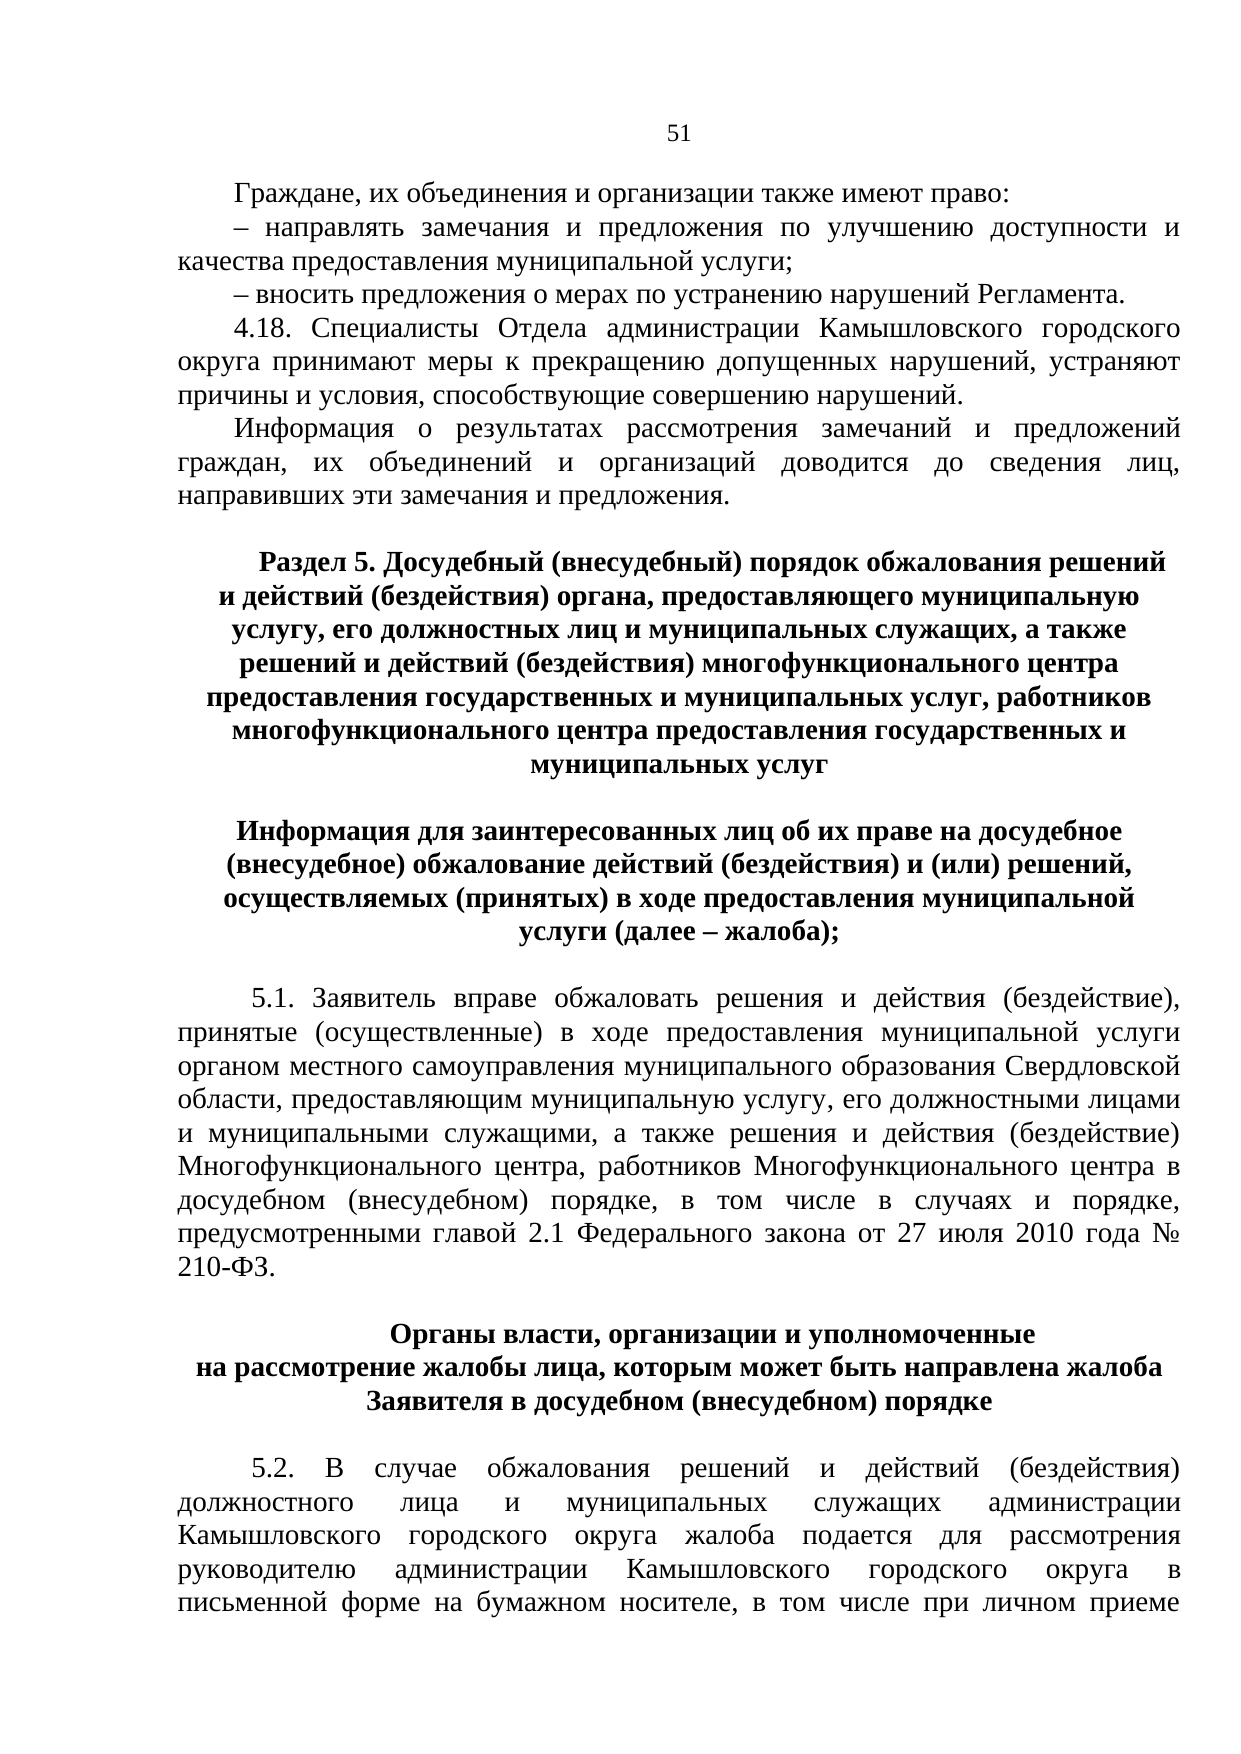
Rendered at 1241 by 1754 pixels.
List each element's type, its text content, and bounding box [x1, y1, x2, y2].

text – направлять замечания и предложения по улучшению доступности и качества предоставления муниципальной услуги; [177, 209, 1181, 276]
text – вносить предложения о мерах по устранению нарушений Регламента. [177, 276, 1181, 310]
text Органы власти, организации и уполномоченные на рассмотрение жалобы лица, которым может быть направлена жалоба Заявителя в досудебном (внесудебном) порядке [177, 1316, 1181, 1417]
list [177, 1450, 1181, 1618]
text 5.1. Заявитель вправе обжаловать решения и действия (бездействие), принятые (осуществленные) в ходе предоставления муниципальной услуги органом местного самоуправления муниципального образования Свердловской области, предоставляющим муниципальную услугу, его должностными лицами и муниципальными служащими, а также решения и действия (бездействие) Многофункционального центра, работников Многофункционального центра в досудебном (внесудебном) порядке, в том числе в случаях и порядке, предусмотренными главой 2.1 Федерального закона от 27 июля 2010 года № 210-ФЗ. [177, 981, 1181, 1282]
text Информация о результатах рассмотрения замечаний и предложений граждан, их объединений и организаций доводится до сведения лиц, направивших эти замечания и предложения. [177, 410, 1181, 511]
text Информация для заинтересованных лиц об их праве на досудебное (внесудебное) обжалование действий (бездействия) и (или) решений, осуществляемых (принятых) в ходе предоставления муниципальной услуги (далее – жалоба); [177, 813, 1181, 947]
text Граждане, их объединения и организации также имеют право: [177, 176, 1181, 209]
text Раздел 5. Досудебный (внесудебный) порядок обжалования решений и действий (бездействия) органа, предоставляющего муниципальную услугу, его должностных лиц и муниципальных служащих, а также решений и действий (бездействия) многофункционального центра предоставления государственных и муниципальных услуг, работников многофункционального центра предоставления государственных и муниципальных услуг [177, 544, 1181, 779]
text 4.18. Специалисты Отдела администрации Камышловского городского округа принимают меры к прекращению допущенных нарушений, устраняют причины и условия, способствующие совершению нарушений. [177, 310, 1181, 410]
